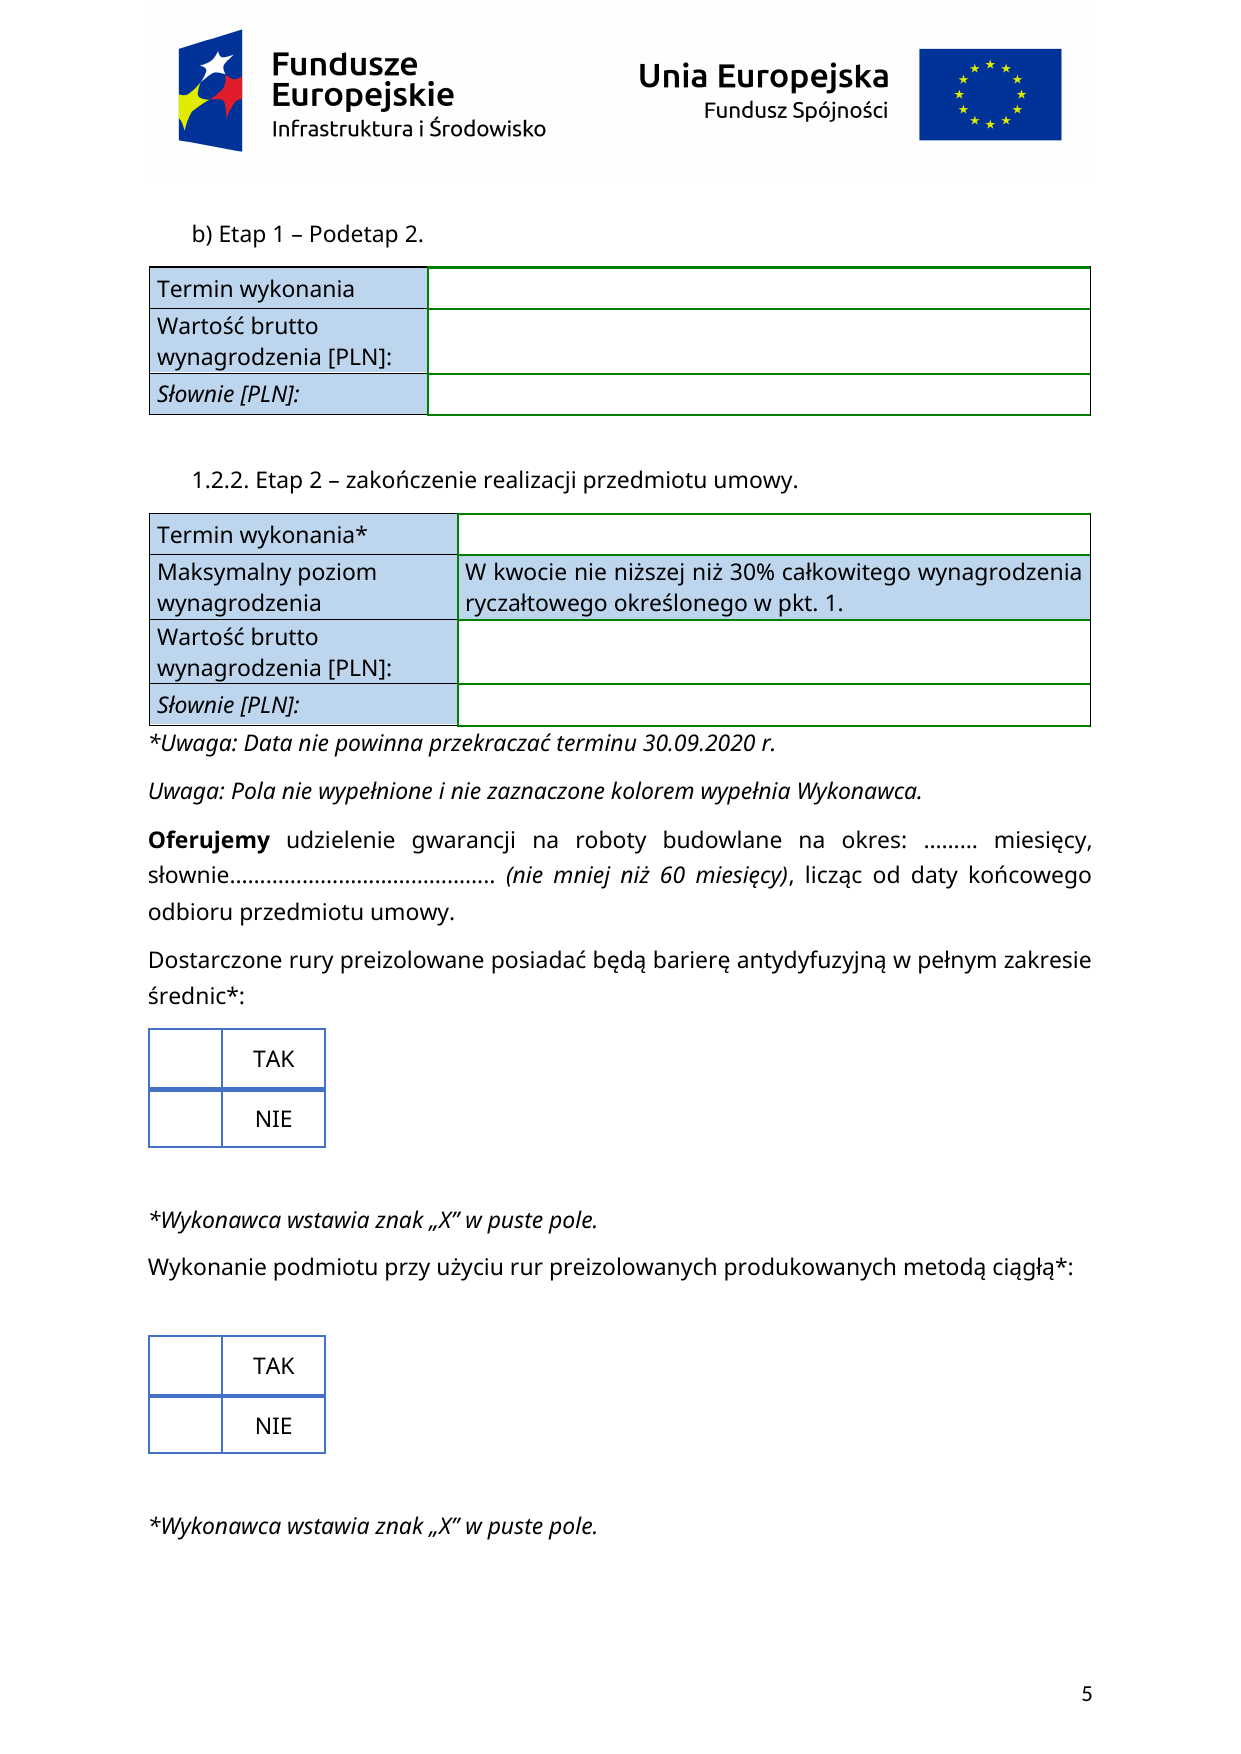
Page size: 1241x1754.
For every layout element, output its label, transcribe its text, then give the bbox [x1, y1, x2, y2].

text *Uwaga: Data nie powinna przekraczać terminu 30.09.2020 r. [148, 727, 1093, 758]
table_cell Wartość brutto wynagrodzenia [PLN]: [150, 620, 457, 683]
table_cell Maksymalny poziom wynagrodzenia [150, 555, 457, 619]
table_header [150, 1337, 221, 1394]
table_header Termin wykonania* [150, 514, 457, 554]
table_header TAK [223, 1030, 324, 1087]
text Dostarczone rury preizolowane posiadać będą barierę antydyfuzyjną w pełnym zakresie średnic*: [148, 944, 1093, 1011]
list *Wykonawca wstawia znak „X” w puste pole. [148, 1204, 1093, 1235]
table_cell [429, 375, 1090, 414]
list *Wykonawca wstawia znak „X” w puste pole. [148, 1510, 1093, 1542]
table_cell Wartość brutto wynagrodzenia [PLN]: [150, 309, 427, 372]
table_cell [150, 1092, 221, 1146]
table_cell W kwocie nie niższej niż 30% całkowitego wynagrodzenia ryczałtowego określonego w pkt. 1. [459, 556, 1090, 619]
text Uwaga: Pola nie wypełnione i nie zaznaczone kolorem wypełnia Wykonawca. [148, 775, 1093, 806]
table_cell NIE [223, 1398, 324, 1452]
table_cell [150, 1398, 221, 1452]
text Oferujemy udzielenie gwarancji na roboty budowlane na okres: ……… miesięcy, słownie…………………………………….. (nie mniej niż 60 miesięcy), licząc od daty końcowego odbioru przedmiotu umowy. [148, 823, 1093, 927]
list b) Etap 1 – Podetap 2. [191, 218, 1093, 249]
table_header [459, 515, 1090, 554]
table_cell [459, 685, 1090, 724]
table_cell [429, 310, 1090, 372]
text Wykonanie podmiotu przy użyciu rur preizolowanych produkowanych metodą ciągłą*: [148, 1251, 1093, 1282]
table_cell NIE [223, 1092, 324, 1146]
table_header [429, 269, 1090, 308]
table_header TAK [223, 1337, 324, 1394]
table_cell [459, 621, 1090, 683]
table_header [150, 1030, 221, 1087]
table_header Termin wykonania [150, 268, 427, 308]
picture [147, 0, 1093, 182]
table_cell Słownie [PLN]: [150, 684, 457, 724]
table_cell Słownie [PLN]: [150, 374, 427, 414]
list 1.2.2. Etap 2 – zakończenie realizacji przedmiotu umowy. [191, 464, 1093, 496]
